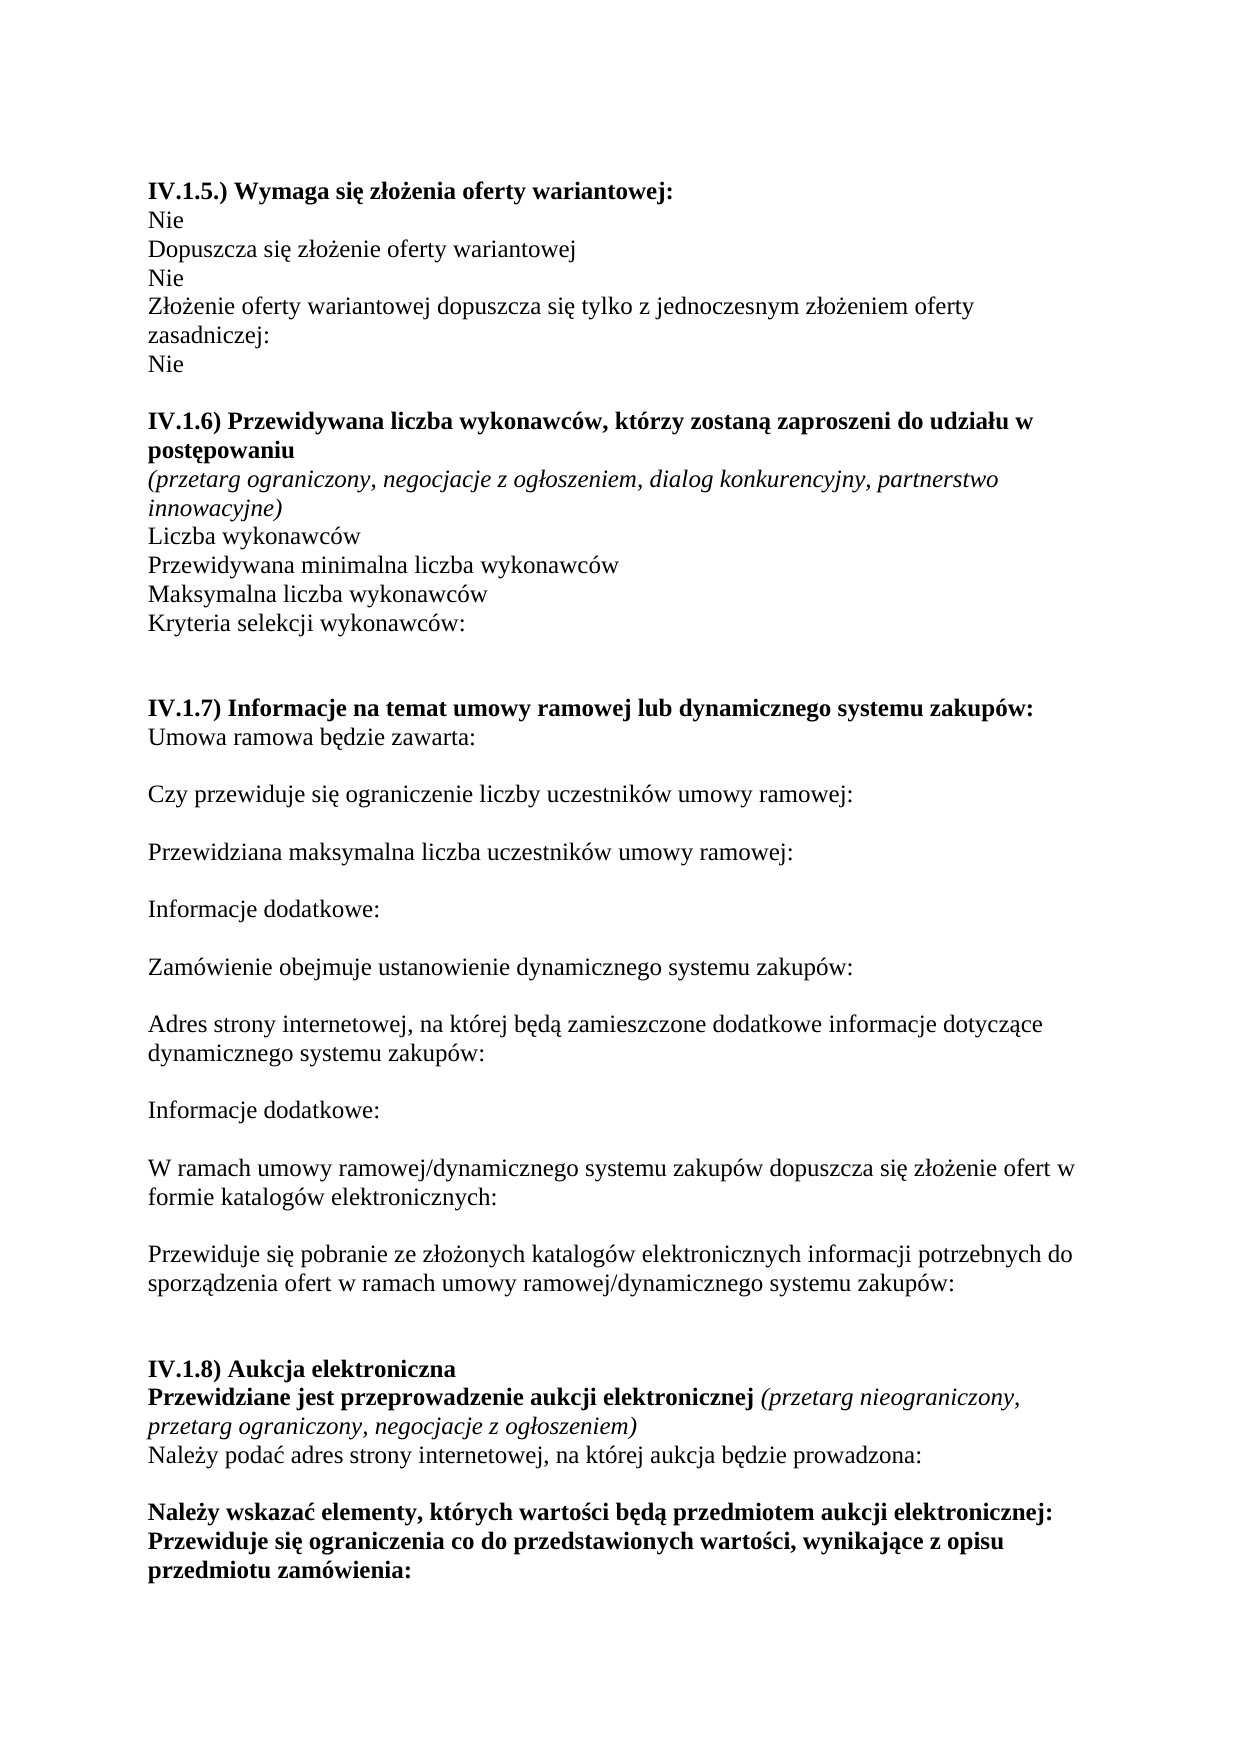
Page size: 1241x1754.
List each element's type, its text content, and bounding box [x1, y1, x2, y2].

text Nie Dopuszcza się złożenie oferty wariantowej Nie Złożenie oferty wariantowej dopuszcza się tylko z jednoczesnym złożeniem oferty zasadniczej: Nie [148, 205, 1093, 378]
text IV.1.6) Przewidywana liczba wykonawców, którzy zostaną zaproszeni do udziału w postępowaniu (przetarg ograniczony, negocjacje z ogłoszeniem, dialog konkurencyjny, partnerstwo innowacyjne) [148, 378, 1093, 521]
text Umowa ramowa będzie zawarta: Czy przewiduje się ograniczenie liczby uczestników umowy ramowej: Przewidziana maksymalna liczba uczestników umowy ramowej: Informacje dodatkowe: Zamówienie obejmuje ustanowienie dynamicznego systemu zakupów: Adres strony internetowej, na której będą zamieszczone dodatkowe informacje dotyczące dynamicznego systemu zakupów: Informacje dodatkowe: W ramach umowy ramowej/dynamicznego systemu zakupów dopuszcza się złożenie ofert w formie katalogów elektronicznych: Przewiduje się pobranie ze złożonych katalogów elektronicznych informacji potrzebnych do sporządzenia ofert w ramach umowy ramowej/dynamicznego systemu zakupów: [148, 722, 1093, 1325]
text IV.1.5.) Wymaga się złożenia oferty wariantowej: [148, 148, 1093, 205]
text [148, 1325, 1093, 1584]
text IV.1.7) Informacje na temat umowy ramowej lub dynamicznego systemu zakupów: [148, 664, 1093, 722]
text Liczba wykonawców Przewidywana minimalna liczba wykonawców Maksymalna liczba wykonawców Kryteria selekcji wykonawców: [148, 521, 1093, 664]
